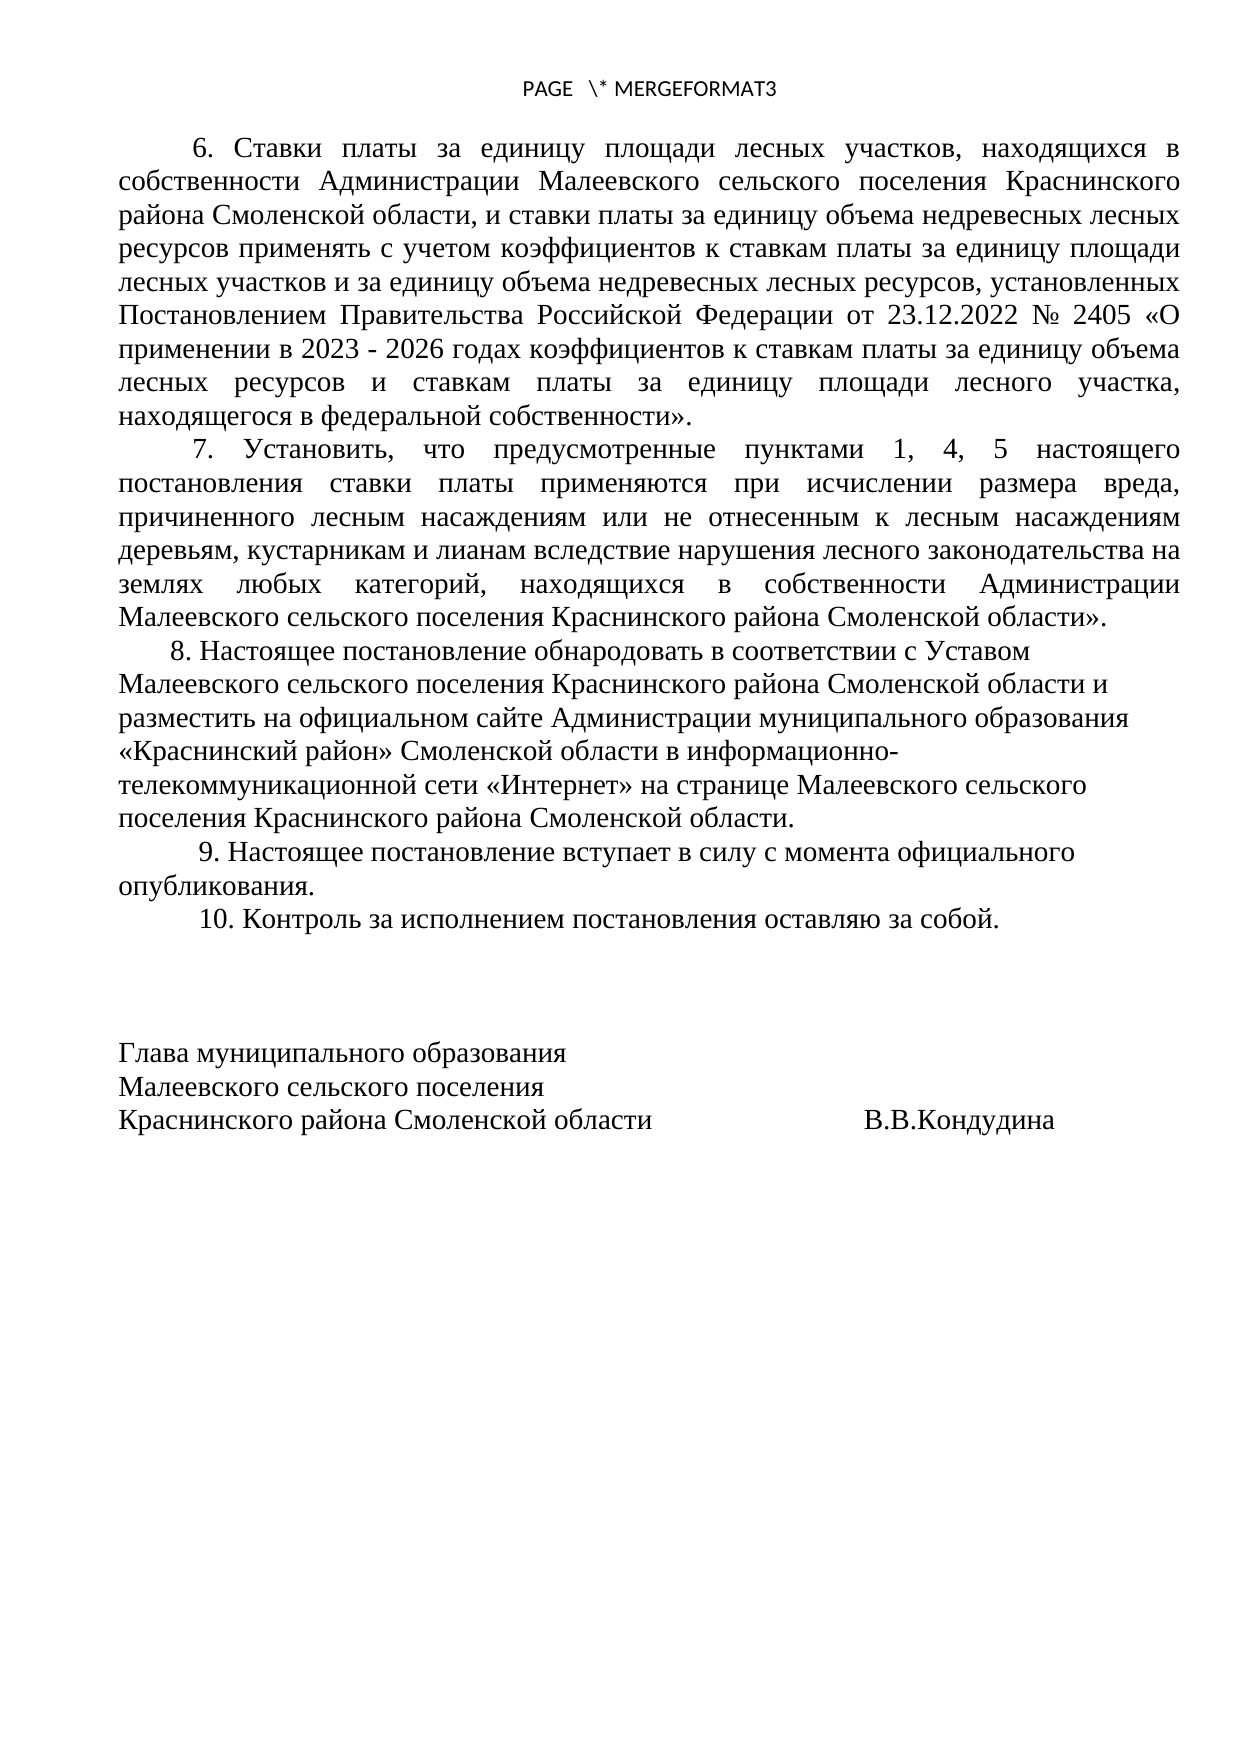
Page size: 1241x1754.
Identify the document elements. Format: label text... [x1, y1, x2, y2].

text Глава муниципального образования [118, 1035, 1181, 1069]
text 10. Контроль за исполнением постановления оставляю за собой. [118, 901, 1181, 935]
text Краснинского района Смоленской области В.В.Кондудина [118, 1102, 1181, 1136]
text 6. Ставки платы за единицу площади лесных участков, находящихся в собственности Администрации Малеевского сельского поселения Краснинского района Смоленской области, и ставки платы за единицу объема недревесных лесных ресурсов применять с учетом коэффициентов к ставкам платы за единицу площади лесных участков и за единицу объема недревесных лесных ресурсов, установленных Постановлением Правительства Российской Федерации от 23.12.2022 № 2405 «О применении в 2023 - 2026 годах коэффициентов к ставкам платы за единицу объема лесных ресурсов и ставкам платы за единицу площади лесного участка, находящегося в федеральной собственности». [118, 130, 1181, 432]
text 9. Настоящее постановление вступает в силу с момента официального опубликования. [118, 834, 1181, 901]
text 7. Установить, что предусмотренные пунктами 1, 4, 5 настоящего постановления ставки платы применяются при исчислении размера вреда, причиненного лесным насаждениям или не отнесенным к лесным насаждениям деревьям, кустарникам и лианам вследствие нарушения лесного законодательства на землях любых категорий, находящихся в собственности Администрации Малеевского сельского поселения Краснинского района Смоленской области». [118, 432, 1181, 633]
text Малеевского сельского поселения [118, 1069, 1181, 1102]
text 8. Настоящее постановление обнародовать в соответствии с Уставом Малеевского сельского поселения Краснинского района Смоленской области и разместить на официальном сайте Администрации муниципального образования «Краснинский район» Смоленской области в информационно-телекоммуникационной сети «Интернет» на странице Малеевского сельского поселения Краснинского района Смоленской области. [118, 633, 1181, 834]
